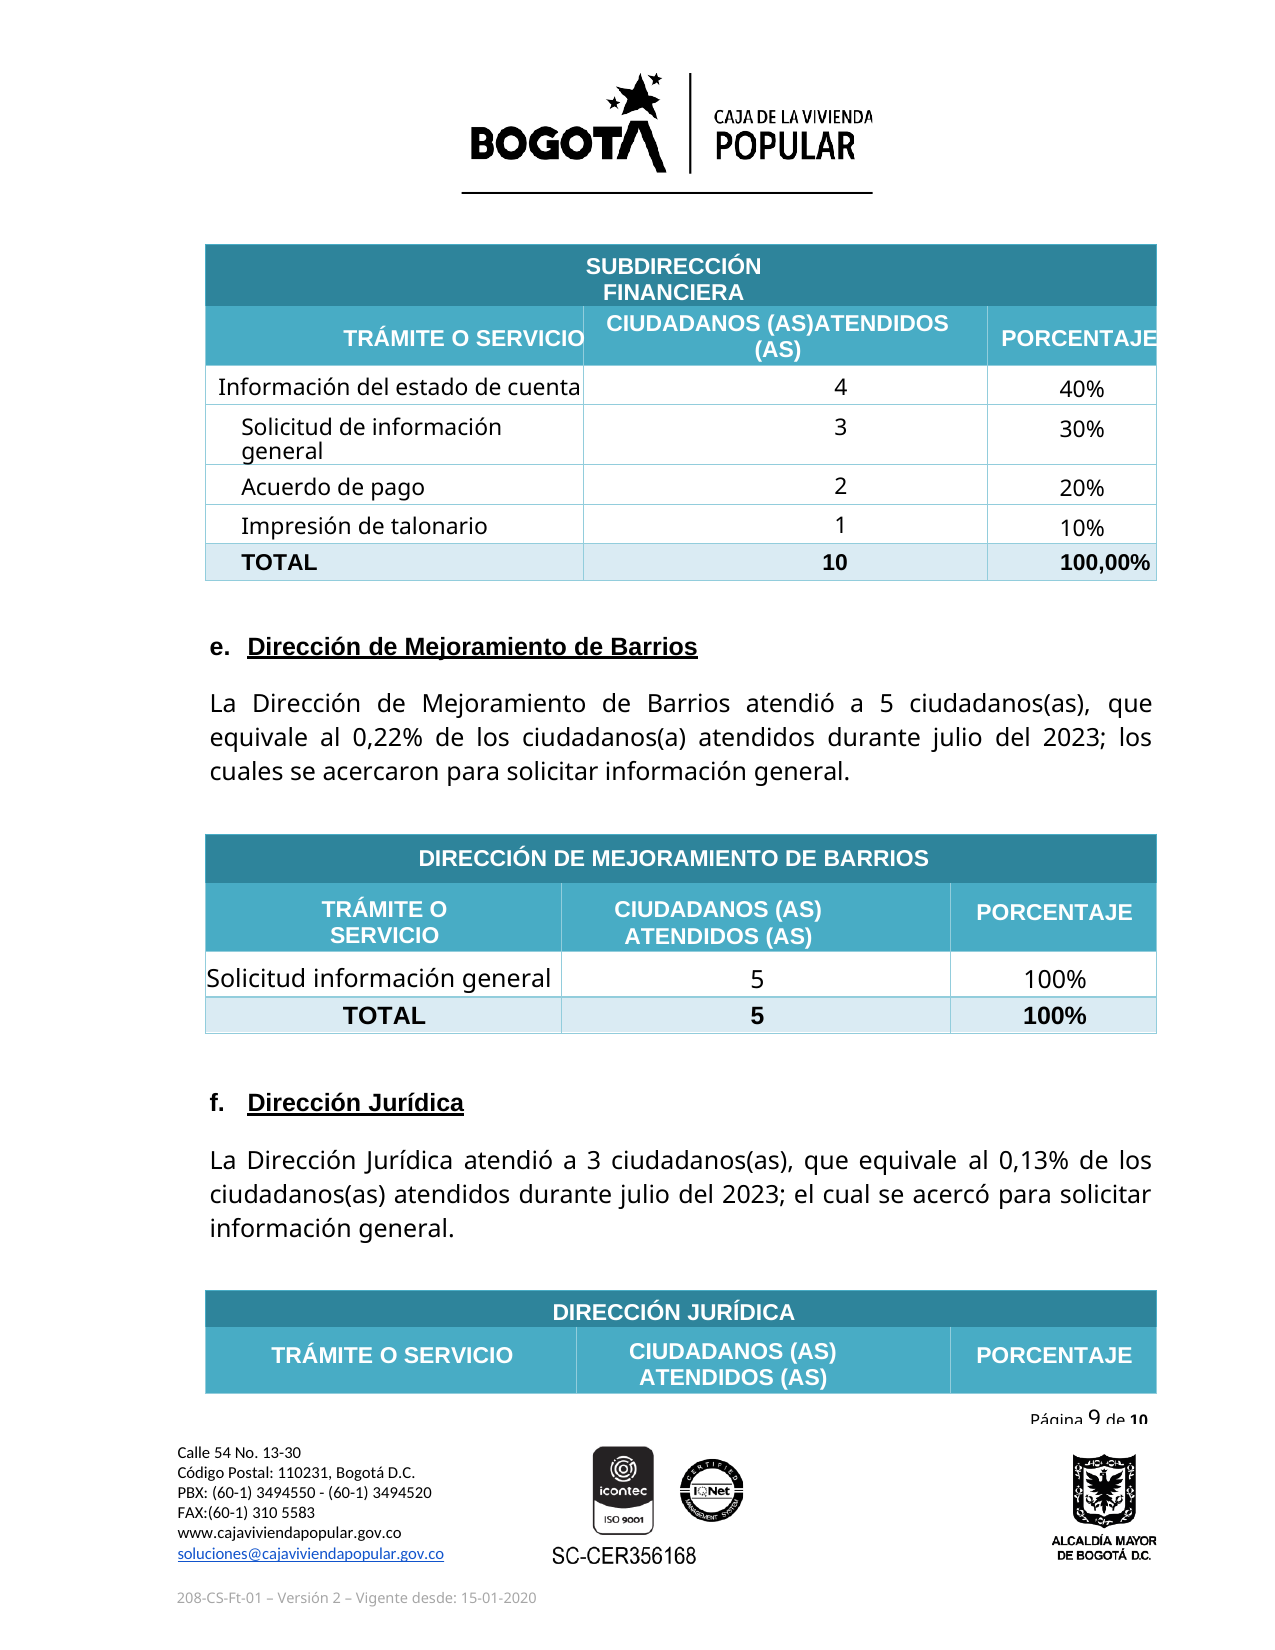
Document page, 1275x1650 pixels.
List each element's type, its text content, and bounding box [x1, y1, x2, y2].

table_cell 2 [584, 465, 987, 504]
table_cell 5 [562, 952, 950, 996]
table_header SUBDIRECCIÓN FINANCIERA [206, 245, 1156, 306]
table_cell PORCENTAJE [988, 306, 1156, 365]
table_cell 20% [988, 465, 1156, 504]
table_cell CIUDADANOS (AS) ATENDIDOS (AS) [577, 1327, 950, 1393]
table_header DIRECCIÓN DE MEJORAMIENTO DE BARRIOS [206, 835, 1156, 883]
table_cell TRÁMITE O SERVICIO [206, 306, 583, 365]
table_cell 10% [988, 505, 1156, 543]
table_cell CIUDADANOS (AS) ATENDIDOS (AS) [562, 883, 950, 951]
table_cell TOTAL [206, 998, 561, 1032]
picture [461, 73, 873, 194]
table_cell 1 [584, 505, 987, 543]
table_cell CIUDADANOS (AS)ATENDIDOS (AS) [584, 306, 987, 365]
table_cell 100% [951, 952, 1156, 996]
subtitle Dirección de Mejoramiento de Barrios [209, 632, 1169, 660]
table_cell TOTAL [206, 544, 583, 580]
subtitle Dirección Jurídica [209, 1088, 1169, 1117]
table_cell PORCENTAJE [951, 883, 1156, 951]
table_cell Solicitud de información general [206, 405, 583, 464]
table_cell 30% [988, 405, 1156, 464]
table_cell 3 [584, 405, 987, 464]
table_cell 100% [951, 998, 1156, 1032]
picture [1052, 1454, 1157, 1560]
table_cell Impresión de talonario [206, 505, 583, 543]
table_header DIRECCIÓN JURÍDICA [206, 1291, 1156, 1327]
table_cell Solicitud información general [206, 952, 561, 996]
table_cell Acuerdo de pago [206, 465, 583, 504]
picture [552, 1446, 744, 1564]
table_cell 100,00% [988, 544, 1156, 580]
table_cell Información del estado de cuenta [206, 366, 583, 404]
table_cell 10 [584, 544, 987, 580]
text La Dirección Jurídica atendió a 3 ciudadanos(as), que equivale al 0,13% de los ciudadanos(as) atendidos durante julio del 2023; el cual se acercó para solicitar información general. [209, 1142, 1152, 1244]
text La Dirección de Mejoramiento de Barrios atendió a 5 ciudadanos(as), que equivale al 0,22% de los ciudadanos(a) atendidos durante julio del 2023; los cuales se acercaron para solicitar información general. [209, 686, 1152, 788]
table_cell TRÁMITE O SERVICIO [206, 883, 561, 951]
table_cell 40% [988, 366, 1156, 404]
table_cell 5 [562, 998, 950, 1032]
table_cell TRÁMITE O SERVICIO [206, 1327, 576, 1393]
table_cell 4 [584, 366, 987, 404]
table_cell PORCENTAJE [951, 1327, 1156, 1393]
